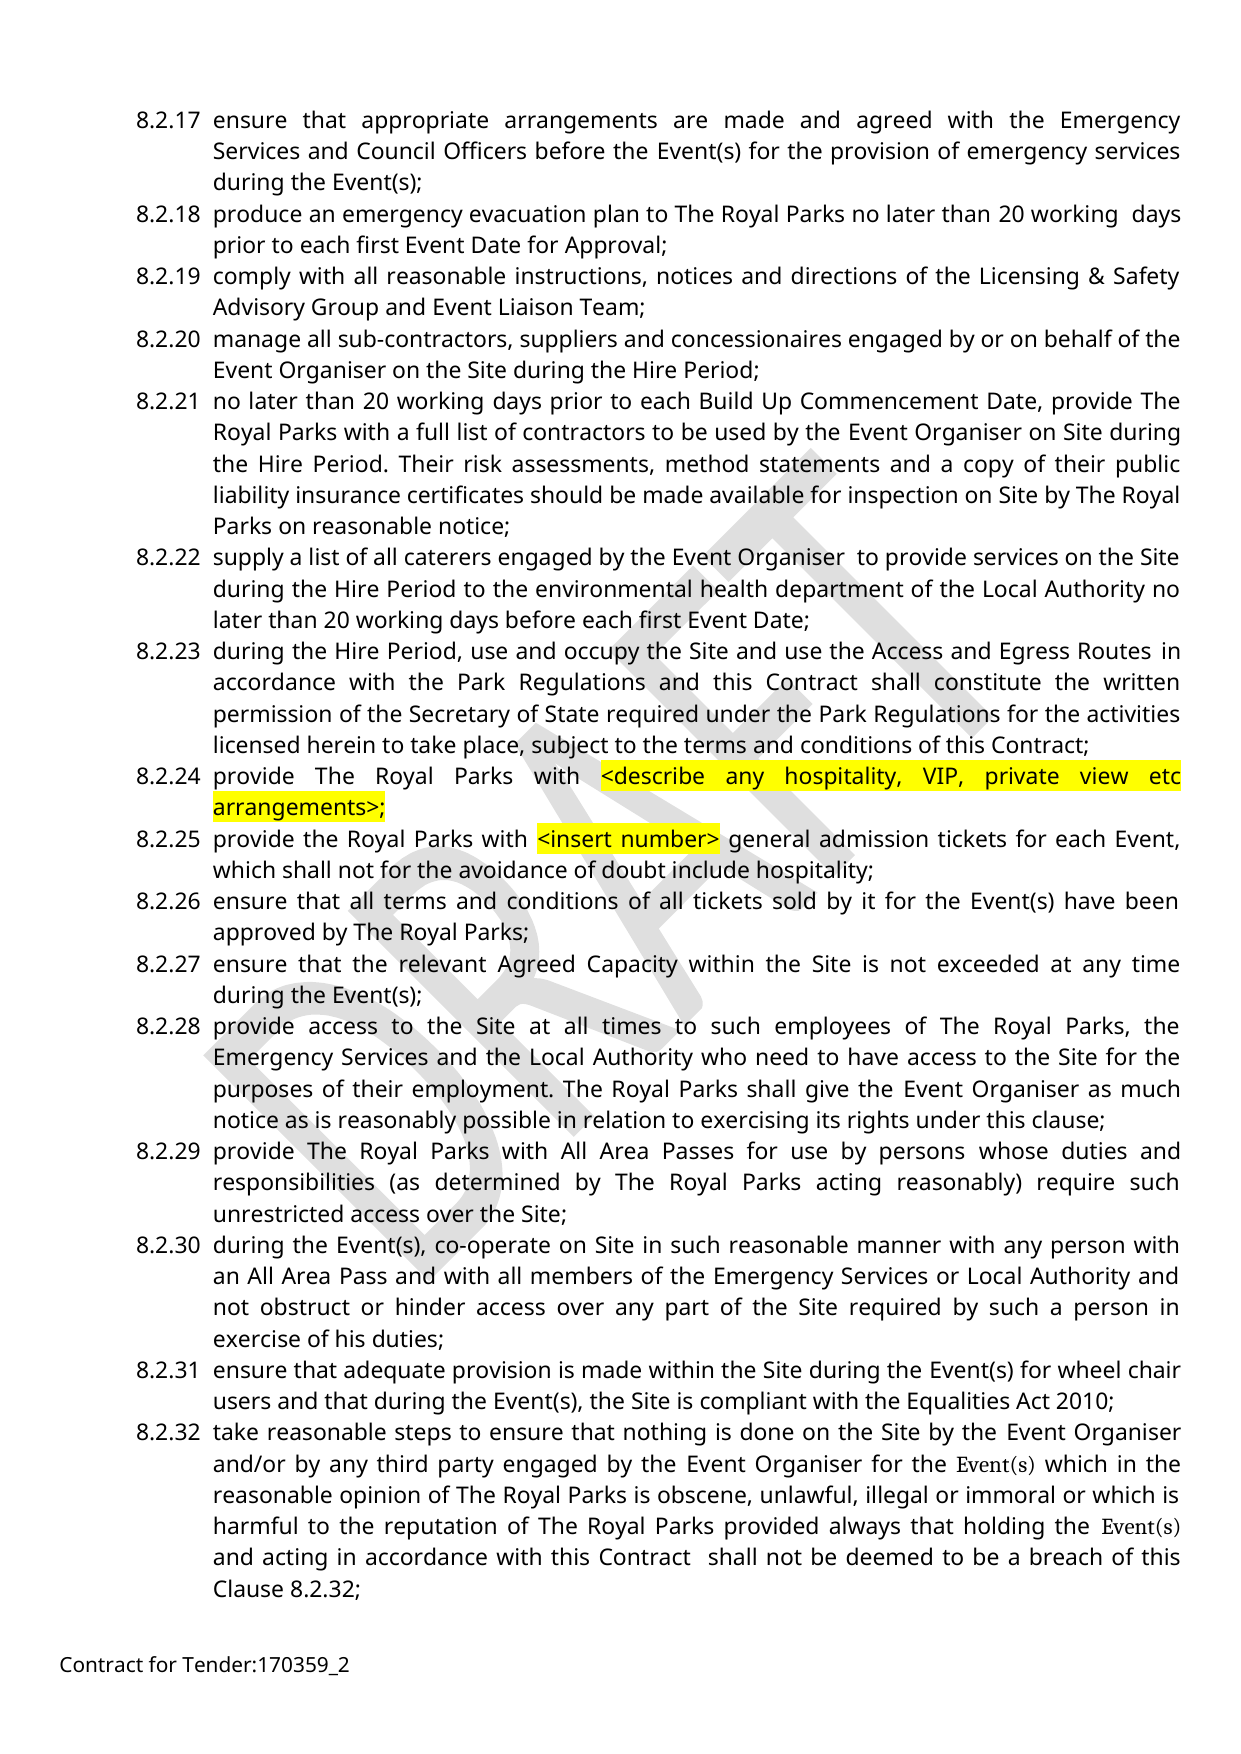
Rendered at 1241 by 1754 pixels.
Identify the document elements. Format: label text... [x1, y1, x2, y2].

subtitle ensure that adequate provision is made within the Site during the Event(s) for wheel chair users and that during the Event(s), the Site is compliant with the Equalities Act 2010; [136, 1354, 1181, 1416]
subtitle provide The Royal Parks with All Area Passes for use by persons whose duties and responsibilities (as determined by The Royal Parks acting reasonably) require such unrestricted access over the Site; [136, 1135, 1181, 1229]
subtitle during the Event(s), co-operate on Site in such reasonable manner with any person with an All Area Pass and with all members of the Emergency Services or Local Authority and not obstruct or hinder access over any part of the Site required by such a person in exercise of his duties; [136, 1229, 1181, 1354]
subtitle ensure that the relevant Agreed Capacity within the Site is not exceeded at any time during the Event(s); [136, 947, 1181, 1010]
subtitle supply a list of all caterers engaged by the Event Organiser to provide services on the Site during the Hire Period to the environmental health department of the Local Authority no later than 20 working days before each first Event Date; [136, 541, 1181, 635]
subtitle no later than 20 working days prior to each Build Up Commencement Date, provide The Royal Parks with a full list of contractors to be used by the Event Organiser on Site during the Hire Period. Their risk assessments, method statements and a copy of their public liability insurance certificates should be made available for inspection on Site by The Royal Parks on reasonable notice; [136, 385, 1181, 541]
subtitle manage all sub-contractors, suppliers and concessionaires engaged by or on behalf of the Event Organiser on the Site during the Hire Period; [136, 322, 1181, 385]
subtitle provide the Royal Parks with <insert number> general admission tickets for each Event, which shall not for the avoidance of doubt include hospitality; [136, 822, 1181, 885]
subtitle ensure that appropriate arrangements are made and agreed with the Emergency Services and Council Officers before the Event(s) for the provision of emergency services during the Event(s); [136, 104, 1181, 197]
subtitle comply with all reasonable instructions, notices and directions of the Licensing & Safety Advisory Group and Event Liaison Team; [136, 260, 1181, 322]
subtitle ensure that all terms and conditions of all tickets sold by it for the Event(s) have been approved by The Royal Parks; [136, 885, 1181, 947]
subtitle provide access to the Site at all times to such employees of The Royal Parks, the Emergency Services and the Local Authority who need to have access to the Site for the purposes of their employment. The Royal Parks shall give the Event Organiser as much notice as is reasonably possible in relation to exercising its rights under this clause; [136, 1010, 1181, 1135]
subtitle provide The Royal Parks with <describe any hospitality, VIP, private view etc arrangements>; [136, 760, 1181, 822]
subtitle produce an emergency evacuation plan to The Royal Parks no later than 20 working days prior to each first Event Date for Approval; [136, 197, 1181, 260]
subtitle during the Hire Period, use and occupy the Site and use the Access and Egress Routes in accordance with the Park Regulations and this Contract shall constitute the written permission of the Secretary of State required under the Park Regulations for the activities licensed herein to take place, subject to the terms and conditions of this Contract; [136, 635, 1181, 760]
